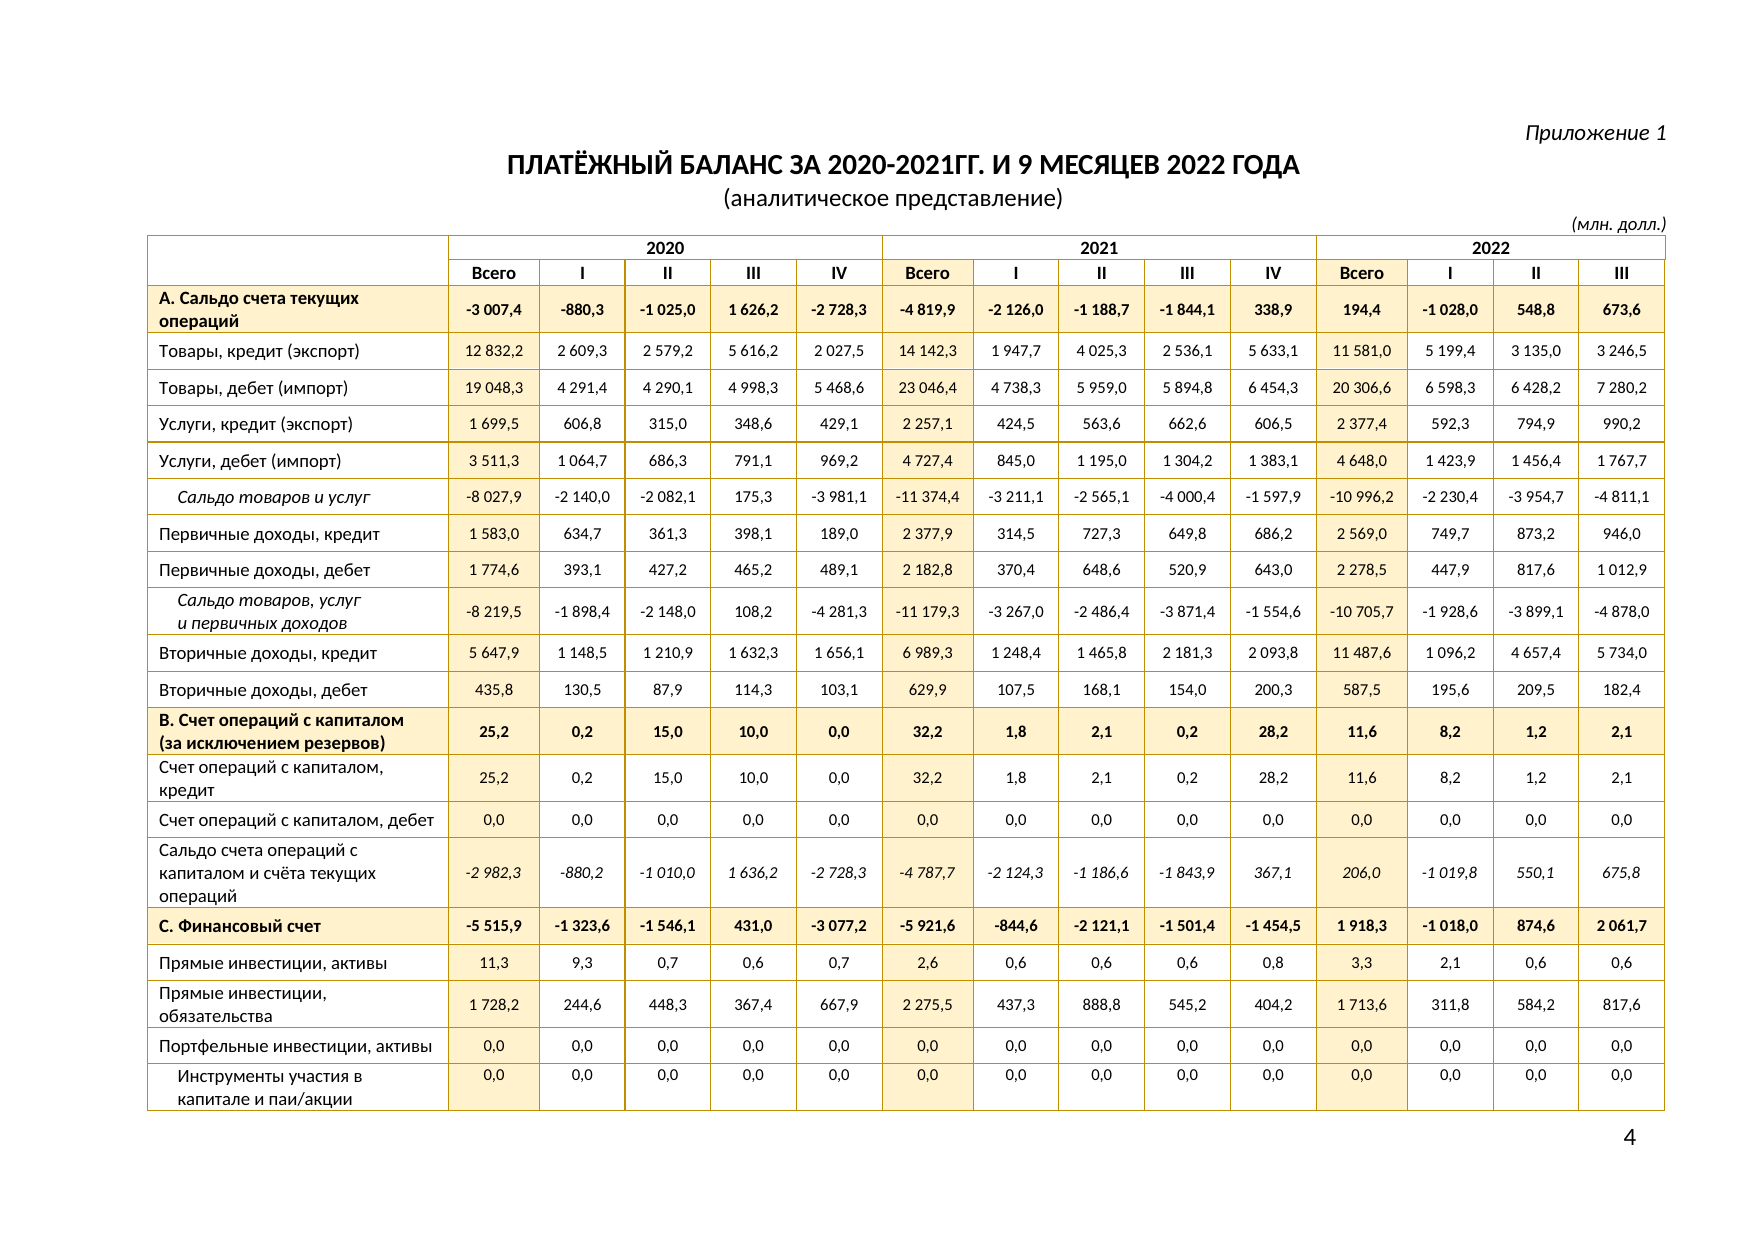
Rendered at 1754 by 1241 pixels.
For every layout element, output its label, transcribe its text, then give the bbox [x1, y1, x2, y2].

table_cell 749,7 [1408, 515, 1493, 551]
table_cell -4 000,4 [1145, 479, 1230, 514]
table_cell 0,8 [1231, 945, 1316, 980]
table_cell Вторичные доходы, кредит [148, 635, 448, 671]
table_cell Всего [1317, 260, 1407, 285]
table_cell 0,0 [1408, 1064, 1493, 1110]
table_cell Первичные доходы, кредит [148, 515, 448, 551]
table_cell 4 025,3 [1059, 333, 1144, 368]
table_cell -2 121,1 [1059, 908, 1144, 943]
table_cell 367,4 [711, 981, 796, 1027]
table_cell 6 598,3 [1408, 370, 1493, 405]
table_cell 0,6 [1579, 945, 1664, 980]
table_cell 20 306,6 [1317, 370, 1407, 405]
table_cell 667,9 [797, 981, 882, 1027]
table_cell 4 727,4 [883, 443, 973, 478]
table_cell 361,3 [626, 515, 710, 551]
table_cell 0,0 [1059, 802, 1144, 837]
table_cell 2 093,8 [1231, 635, 1316, 671]
table_cell 0,7 [626, 945, 710, 980]
table_cell 200,3 [1231, 672, 1316, 707]
table_cell 2,1 [1408, 945, 1493, 980]
table_cell -2 148,0 [626, 588, 710, 634]
table_cell -3 211,1 [974, 479, 1058, 514]
table_cell 32,2 [883, 708, 973, 754]
table_cell 370,4 [974, 552, 1058, 587]
table_cell 0,0 [626, 1064, 710, 1110]
table_cell -2 728,3 [797, 286, 882, 332]
table_cell 1 583,0 [449, 515, 539, 551]
table_cell 0,0 [797, 802, 882, 837]
table_cell -1 843,9 [1145, 838, 1230, 907]
table_cell III [1579, 260, 1664, 285]
table_cell 168,1 [1059, 672, 1144, 707]
table_cell -880,3 [540, 286, 624, 332]
table_cell -2 565,1 [1059, 479, 1144, 514]
table_cell 25,2 [449, 708, 539, 754]
table_cell 435,8 [449, 672, 539, 707]
table_cell 87,9 [626, 672, 710, 707]
table_cell 209,5 [1494, 672, 1578, 707]
table_cell IV [797, 260, 882, 285]
table_cell 2 377,9 [883, 515, 973, 551]
table_cell 0,0 [711, 802, 796, 837]
table_cell 0,2 [1145, 755, 1230, 801]
table_cell -1 323,6 [540, 908, 624, 943]
table_cell 2 275,5 [883, 981, 973, 1027]
table_cell 0,0 [449, 1028, 539, 1063]
table_cell 3 246,5 [1579, 333, 1664, 368]
table_cell -11 374,4 [883, 479, 973, 514]
table_cell 0,6 [1145, 945, 1230, 980]
table_cell 448,3 [626, 981, 710, 1027]
table_cell 0,2 [540, 708, 624, 754]
table_cell 0,7 [797, 945, 882, 980]
table_cell 675,8 [1579, 838, 1664, 907]
table_cell 0,0 [449, 802, 539, 837]
table_cell 11,6 [1317, 755, 1407, 801]
table_cell 0,0 [1408, 1028, 1493, 1063]
table_cell 8,2 [1408, 708, 1493, 754]
table_cell 0,0 [540, 1028, 624, 1063]
table_cell -1 554,6 [1231, 588, 1316, 634]
table_cell 0,0 [1059, 1028, 1144, 1063]
table_cell 3,3 [1317, 945, 1407, 980]
table_cell 2 061,7 [1579, 908, 1664, 943]
table_header 2020 [449, 236, 882, 259]
table_cell 1,2 [1494, 708, 1578, 754]
table_cell 791,1 [711, 443, 796, 478]
table_cell 0,0 [711, 1064, 796, 1110]
table_header 2022 [1317, 236, 1665, 259]
table_cell 845,0 [974, 443, 1058, 478]
table_cell 0,0 [1579, 802, 1664, 837]
table_cell 2 182,8 [883, 552, 973, 587]
table_cell -1 546,1 [626, 908, 710, 943]
text Приложение 1 [118, 118, 1669, 146]
table_cell 244,6 [540, 981, 624, 1027]
table_cell 6 454,3 [1231, 370, 1316, 405]
table_cell 7 280,2 [1579, 370, 1664, 405]
table_cell 0,0 [797, 755, 882, 801]
table_cell 4 290,1 [626, 370, 710, 405]
table_cell 6 428,2 [1494, 370, 1578, 405]
table_cell -4 811,1 [1579, 479, 1664, 514]
table_cell 427,2 [626, 552, 710, 587]
text ПЛАТЁЖНЫЙ БАЛАНС ЗА 2020-2021ГГ. И 9 МЕСЯЦЕВ 2022 ГОДА [138, 146, 1668, 182]
table_cell 5 959,0 [1059, 370, 1144, 405]
table_cell 465,2 [711, 552, 796, 587]
table_cell 873,2 [1494, 515, 1578, 551]
table_cell 0,0 [1494, 1064, 1578, 1110]
table_cell 550,1 [1494, 838, 1578, 907]
table_cell -2 140,0 [540, 479, 624, 514]
table_header 2021 [883, 236, 1316, 259]
table_cell 0,2 [1145, 708, 1230, 754]
table_cell 1 423,9 [1408, 443, 1493, 478]
table_cell 888,8 [1059, 981, 1144, 1027]
table_cell -2 486,4 [1059, 588, 1144, 634]
table_cell 23 046,4 [883, 370, 973, 405]
table_cell 1 064,7 [540, 443, 624, 478]
table_cell II [626, 260, 710, 285]
table_cell Счет операций с капиталом, дебет [148, 802, 448, 837]
table_cell 195,6 [1408, 672, 1493, 707]
table_cell 563,6 [1059, 406, 1144, 441]
table_cell II [1494, 260, 1578, 285]
table_cell -1 018,0 [1408, 908, 1493, 943]
table_cell 311,8 [1408, 981, 1493, 1027]
table_cell 2 027,5 [797, 333, 882, 368]
table_cell 25,2 [449, 755, 539, 801]
table_cell 182,4 [1579, 672, 1664, 707]
table_cell -844,6 [974, 908, 1058, 943]
table_cell 0,0 [626, 1028, 710, 1063]
table_cell 0,0 [1231, 802, 1316, 837]
table_cell -1 454,5 [1231, 908, 1316, 943]
table_cell Сальдо товаров, услуг и первичных доходов [148, 588, 448, 634]
table_cell -3 007,4 [449, 286, 539, 332]
table_header [148, 236, 448, 285]
table_cell 1 918,3 [1317, 908, 1407, 943]
table_cell -1 019,8 [1408, 838, 1493, 907]
table_cell 0,0 [1579, 1064, 1664, 1110]
table_cell 990,2 [1579, 406, 1664, 441]
table_cell 817,6 [1579, 981, 1664, 1027]
table_cell 0,0 [1145, 1064, 1230, 1110]
table_cell 1 383,1 [1231, 443, 1316, 478]
table_cell -3 899,1 [1494, 588, 1578, 634]
table_cell 1,8 [974, 708, 1058, 754]
table_cell 1 632,3 [711, 635, 796, 671]
table_cell 673,6 [1579, 286, 1664, 332]
table_cell -1 186,6 [1059, 838, 1144, 907]
table_cell 548,8 [1494, 286, 1578, 332]
table_cell 0,0 [974, 1028, 1058, 1063]
table_cell -11 179,3 [883, 588, 973, 634]
table_cell 175,3 [711, 479, 796, 514]
table_cell 10,0 [711, 755, 796, 801]
table_cell 1 012,9 [1579, 552, 1664, 587]
table_cell 686,2 [1231, 515, 1316, 551]
table_cell 1 947,7 [974, 333, 1058, 368]
table_cell 0,0 [1579, 1028, 1664, 1063]
table_cell I [1408, 260, 1493, 285]
table_cell -2 082,1 [626, 479, 710, 514]
table_cell 643,0 [1231, 552, 1316, 587]
table_cell Товары, кредит (экспорт) [148, 333, 448, 368]
table_cell 348,6 [711, 406, 796, 441]
table_cell 686,3 [626, 443, 710, 478]
table_cell 2 569,0 [1317, 515, 1407, 551]
table_cell 2 278,5 [1317, 552, 1407, 587]
table_cell 2 181,3 [1145, 635, 1230, 671]
table_cell 4 291,4 [540, 370, 624, 405]
table_cell 629,9 [883, 672, 973, 707]
table_cell 15,0 [626, 708, 710, 754]
table_cell 0,0 [540, 802, 624, 837]
table_cell C. Финансовый счет [148, 908, 448, 943]
table_cell Сальдо товаров и услуг [148, 479, 448, 514]
table_cell 0,0 [1059, 1064, 1144, 1110]
table_cell 0,0 [883, 1028, 973, 1063]
table_cell 0,0 [797, 1064, 882, 1110]
table_cell Услуги, дебет (импорт) [148, 443, 448, 478]
table_cell 0,0 [626, 802, 710, 837]
table_cell 424,5 [974, 406, 1058, 441]
text (аналитическое представление) [118, 182, 1668, 212]
table_cell -3 267,0 [974, 588, 1058, 634]
table_cell 794,9 [1494, 406, 1578, 441]
table_cell 194,4 [1317, 286, 1407, 332]
table_cell 1 210,9 [626, 635, 710, 671]
table_cell 11,6 [1317, 708, 1407, 754]
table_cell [148, 1064, 448, 1110]
table_cell 447,9 [1408, 552, 1493, 587]
table_cell 28,2 [1231, 708, 1316, 754]
table_cell 0,6 [974, 945, 1058, 980]
table_cell 367,1 [1231, 838, 1316, 907]
table_cell 15,0 [626, 755, 710, 801]
table_cell 662,6 [1145, 406, 1230, 441]
table_cell -4 787,7 [883, 838, 973, 907]
table_cell A. Сальдо счета текущих операций [148, 286, 448, 332]
table_cell -3 077,2 [797, 908, 882, 943]
table_cell 649,8 [1145, 515, 1230, 551]
table_cell -1 844,1 [1145, 286, 1230, 332]
table_cell -3 871,4 [1145, 588, 1230, 634]
table_cell -880,2 [540, 838, 624, 907]
table_cell 0,0 [1317, 1028, 1407, 1063]
table_cell -1 597,9 [1231, 479, 1316, 514]
table_cell -1 928,6 [1408, 588, 1493, 634]
table_cell 5 894,8 [1145, 370, 1230, 405]
table_cell 2 377,4 [1317, 406, 1407, 441]
table_cell 5 734,0 [1579, 635, 1664, 671]
table_cell 10,0 [711, 708, 796, 754]
table_cell 5 199,4 [1408, 333, 1493, 368]
table_cell 969,2 [797, 443, 882, 478]
table_cell 2 536,1 [1145, 333, 1230, 368]
table_cell 437,3 [974, 981, 1058, 1027]
table_cell 6 989,3 [883, 635, 973, 671]
table_cell 314,5 [974, 515, 1058, 551]
table_cell 727,3 [1059, 515, 1144, 551]
table_cell -8 219,5 [449, 588, 539, 634]
table_cell 9,3 [540, 945, 624, 980]
table_cell 114,3 [711, 672, 796, 707]
table_cell 0,0 [1145, 802, 1230, 837]
text (млн. долл.) [118, 212, 1668, 235]
table_cell 0,0 [883, 802, 973, 837]
table_cell 1 713,6 [1317, 981, 1407, 1027]
table_cell 107,5 [974, 672, 1058, 707]
table_cell 398,1 [711, 515, 796, 551]
table_cell -2 124,3 [974, 838, 1058, 907]
table_cell 0,0 [1494, 1028, 1578, 1063]
table_cell 1 699,5 [449, 406, 539, 441]
table_cell 648,6 [1059, 552, 1144, 587]
table_cell 0,0 [1494, 802, 1578, 837]
table_cell -3 981,1 [797, 479, 882, 514]
table_cell 2,1 [1059, 755, 1144, 801]
table_cell 1 636,2 [711, 838, 796, 907]
table_cell 338,9 [1231, 286, 1316, 332]
table_cell 545,2 [1145, 981, 1230, 1027]
table_cell 1 248,4 [974, 635, 1058, 671]
table_cell 5 647,9 [449, 635, 539, 671]
table_cell 11 487,6 [1317, 635, 1407, 671]
table_cell 0,0 [974, 1064, 1058, 1110]
table_cell 0,0 [1231, 1028, 1316, 1063]
table_cell 431,0 [711, 908, 796, 943]
table_cell -5 515,9 [449, 908, 539, 943]
table_cell 0,6 [711, 945, 796, 980]
table_cell Всего [449, 260, 539, 285]
table_cell 1 728,2 [449, 981, 539, 1027]
table_cell 5 616,2 [711, 333, 796, 368]
table_cell 28,2 [1231, 755, 1316, 801]
table_cell 0,0 [1317, 1064, 1407, 1110]
table_cell 315,0 [626, 406, 710, 441]
table_cell 1 626,2 [711, 286, 796, 332]
table_cell 5 468,6 [797, 370, 882, 405]
table_cell 2,6 [883, 945, 973, 980]
table_cell 206,0 [1317, 838, 1407, 907]
table_cell 108,2 [711, 588, 796, 634]
table_cell -1 010,0 [626, 838, 710, 907]
table_cell 2,1 [1579, 755, 1664, 801]
table_cell I [974, 260, 1058, 285]
table_cell II [1059, 260, 1144, 285]
table_cell 584,2 [1494, 981, 1578, 1027]
table_cell 404,2 [1231, 981, 1316, 1027]
table_cell 606,8 [540, 406, 624, 441]
table_cell 0,0 [1317, 802, 1407, 837]
table_cell 0,6 [1494, 945, 1578, 980]
table_cell -10 705,7 [1317, 588, 1407, 634]
table_cell Прямые инвестиции, активы [148, 945, 448, 980]
table_cell Портфельные инвестиции, активы [148, 1028, 448, 1063]
table_cell -5 921,6 [883, 908, 973, 943]
table_cell 4 657,4 [1494, 635, 1578, 671]
table_cell III [711, 260, 796, 285]
table_cell IV [1231, 260, 1316, 285]
table_cell 0,0 [449, 1064, 539, 1110]
table_cell 3 511,3 [449, 443, 539, 478]
table_cell 2 609,3 [540, 333, 624, 368]
table_cell 0,2 [540, 755, 624, 801]
table_cell 0,0 [974, 802, 1058, 837]
table_cell 393,1 [540, 552, 624, 587]
table_cell 189,0 [797, 515, 882, 551]
table_cell 19 048,3 [449, 370, 539, 405]
table_cell 5 633,1 [1231, 333, 1316, 368]
table_cell 8,2 [1408, 755, 1493, 801]
table_cell 429,1 [797, 406, 882, 441]
table_cell -4 878,0 [1579, 588, 1664, 634]
table_cell 11,3 [449, 945, 539, 980]
table_cell 0,0 [883, 1064, 973, 1110]
table_cell Счет операций с капиталом, кредит [148, 755, 448, 801]
table_cell 1 774,6 [449, 552, 539, 587]
table_cell -1 028,0 [1408, 286, 1493, 332]
table_cell 634,7 [540, 515, 624, 551]
table_cell -1 025,0 [626, 286, 710, 332]
table_cell 4 998,3 [711, 370, 796, 405]
table_cell I [540, 260, 624, 285]
table_cell 1 767,7 [1579, 443, 1664, 478]
table_cell -2 728,3 [797, 838, 882, 907]
table_cell 2,1 [1579, 708, 1664, 754]
table_cell 817,6 [1494, 552, 1578, 587]
table_cell Прямые инвестиции, обязательства [148, 981, 448, 1027]
table_cell 1 465,8 [1059, 635, 1144, 671]
table_cell 946,0 [1579, 515, 1664, 551]
table_cell 103,1 [797, 672, 882, 707]
table_cell Сальдо счета операций с капиталом и счёта текущих операций [148, 838, 448, 907]
table_cell 130,5 [540, 672, 624, 707]
table_cell -1 501,4 [1145, 908, 1230, 943]
table_cell 0,0 [1231, 1064, 1316, 1110]
table_cell Вторичные доходы, дебет [148, 672, 448, 707]
table_cell 1 195,0 [1059, 443, 1144, 478]
table_cell -8 027,9 [449, 479, 539, 514]
table_cell 3 135,0 [1494, 333, 1578, 368]
table_cell 14 142,3 [883, 333, 973, 368]
table_cell -1 898,4 [540, 588, 624, 634]
table_cell 32,2 [883, 755, 973, 801]
table_cell 12 832,2 [449, 333, 539, 368]
table_cell Всего [883, 260, 973, 285]
table_cell 489,1 [797, 552, 882, 587]
table_cell 520,9 [1145, 552, 1230, 587]
table_cell 0,0 [1408, 802, 1493, 837]
table_cell 4 648,0 [1317, 443, 1407, 478]
table_cell 606,5 [1231, 406, 1316, 441]
table_cell 1,2 [1494, 755, 1578, 801]
table_cell 0,0 [797, 708, 882, 754]
table_cell 2,1 [1059, 708, 1144, 754]
table_cell 0,0 [797, 1028, 882, 1063]
table_cell 1 304,2 [1145, 443, 1230, 478]
table_cell 587,5 [1317, 672, 1407, 707]
table_cell 11 581,0 [1317, 333, 1407, 368]
table_cell 2 257,1 [883, 406, 973, 441]
table_cell -3 954,7 [1494, 479, 1578, 514]
table_cell 1 096,2 [1408, 635, 1493, 671]
table_cell 4 738,3 [974, 370, 1058, 405]
table_cell 0,6 [1059, 945, 1144, 980]
table_cell Услуги, кредит (экспорт) [148, 406, 448, 441]
table_cell -4 281,3 [797, 588, 882, 634]
table_cell B. Счет операций с капиталом (за исключением резервов) [148, 708, 448, 754]
table_cell 0,0 [1145, 1028, 1230, 1063]
table_cell 0,0 [711, 1028, 796, 1063]
table_cell 2 579,2 [626, 333, 710, 368]
table_cell 1 148,5 [540, 635, 624, 671]
table_cell 1 456,4 [1494, 443, 1578, 478]
table_cell Первичные доходы, дебет [148, 552, 448, 587]
table_cell 154,0 [1145, 672, 1230, 707]
table_cell III [1145, 260, 1230, 285]
table_cell 592,3 [1408, 406, 1493, 441]
table_cell -2 230,4 [1408, 479, 1493, 514]
table_cell 0,0 [540, 1064, 624, 1110]
table_cell 1,8 [974, 755, 1058, 801]
table_cell 874,6 [1494, 908, 1578, 943]
table_cell Товары, дебет (импорт) [148, 370, 448, 405]
table_cell -10 996,2 [1317, 479, 1407, 514]
table_cell -4 819,9 [883, 286, 973, 332]
table_cell -1 188,7 [1059, 286, 1144, 332]
table_cell -2 982,3 [449, 838, 539, 907]
table_cell 1 656,1 [797, 635, 882, 671]
table_cell -2 126,0 [974, 286, 1058, 332]
